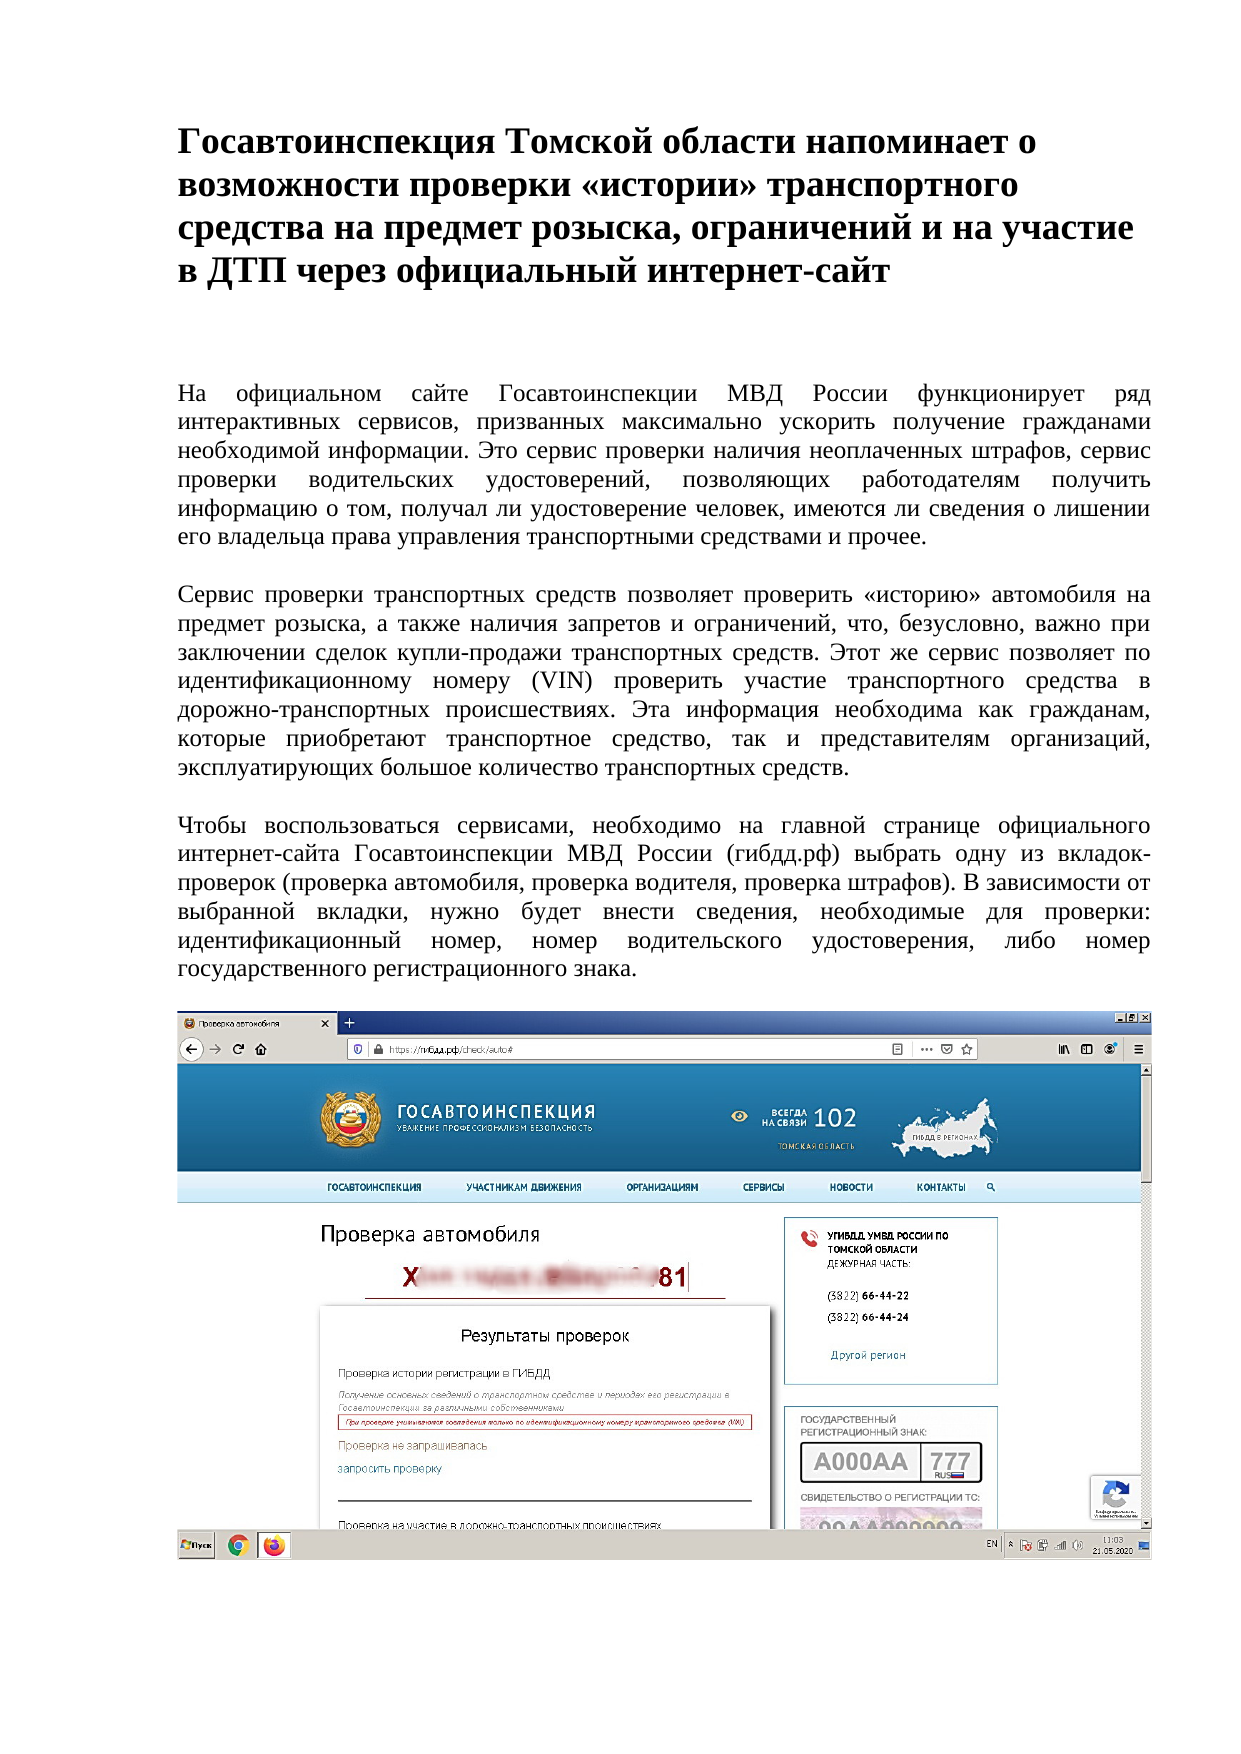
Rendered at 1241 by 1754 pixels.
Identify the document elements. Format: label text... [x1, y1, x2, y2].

text Сервис проверки транспортных средств позволяет проверить «историю» автомобиля на предмет розыска, а также наличия запретов и ограничений, что, безусловно, важно при заключении сделок купли-продажи транспортных средств. Этот же сервис позволяет по идентификационному номеру (VIN) проверить участие транспортного средства в дорожно-транспортных происшествиях. Эта информация необходима как гражданам, которые приобретают транспортное средство, так и представителям организаций, эксплуатирующих большое количество транспортных средств. [177, 579, 1152, 781]
text Госавтоинспекция Томской области напоминает о возможности проверки «истории» транспортного средства на предмет розыска, ограничений и на участие в ДТП через официальный интернет-сайт [177, 118, 1152, 291]
text Чтобы воспользоваться сервисами, необходимо на главной странице официального интернет-сайта Госавтоинспекции МВД России (гибдд.рф) выбрать одну из вкладок-проверок (проверка автомобиля, проверка водителя, проверка штрафов). В зависимости от выбранной вкладки, нужно будет внести сведения, необходимые для проверки: идентификационный номер, номер водительского удостоверения, либо номер государственного регистрационного знака. [177, 810, 1152, 982]
text На официальном сайте Госавтоинспекции МВД России функционирует ряд интерактивных сервисов, призванных максимально ускорить получение гражданами необходимой информации. Это сервис проверки наличия неоплаченных штрафов, сервис проверки водительских удостоверений, позволяющих работодателям получить информацию о том, получал ли удостоверение человек, имеются ли сведения о лишении его владельца права управления транспортными средствами и прочее. [177, 378, 1152, 550]
picture [177, 1011, 1152, 1560]
